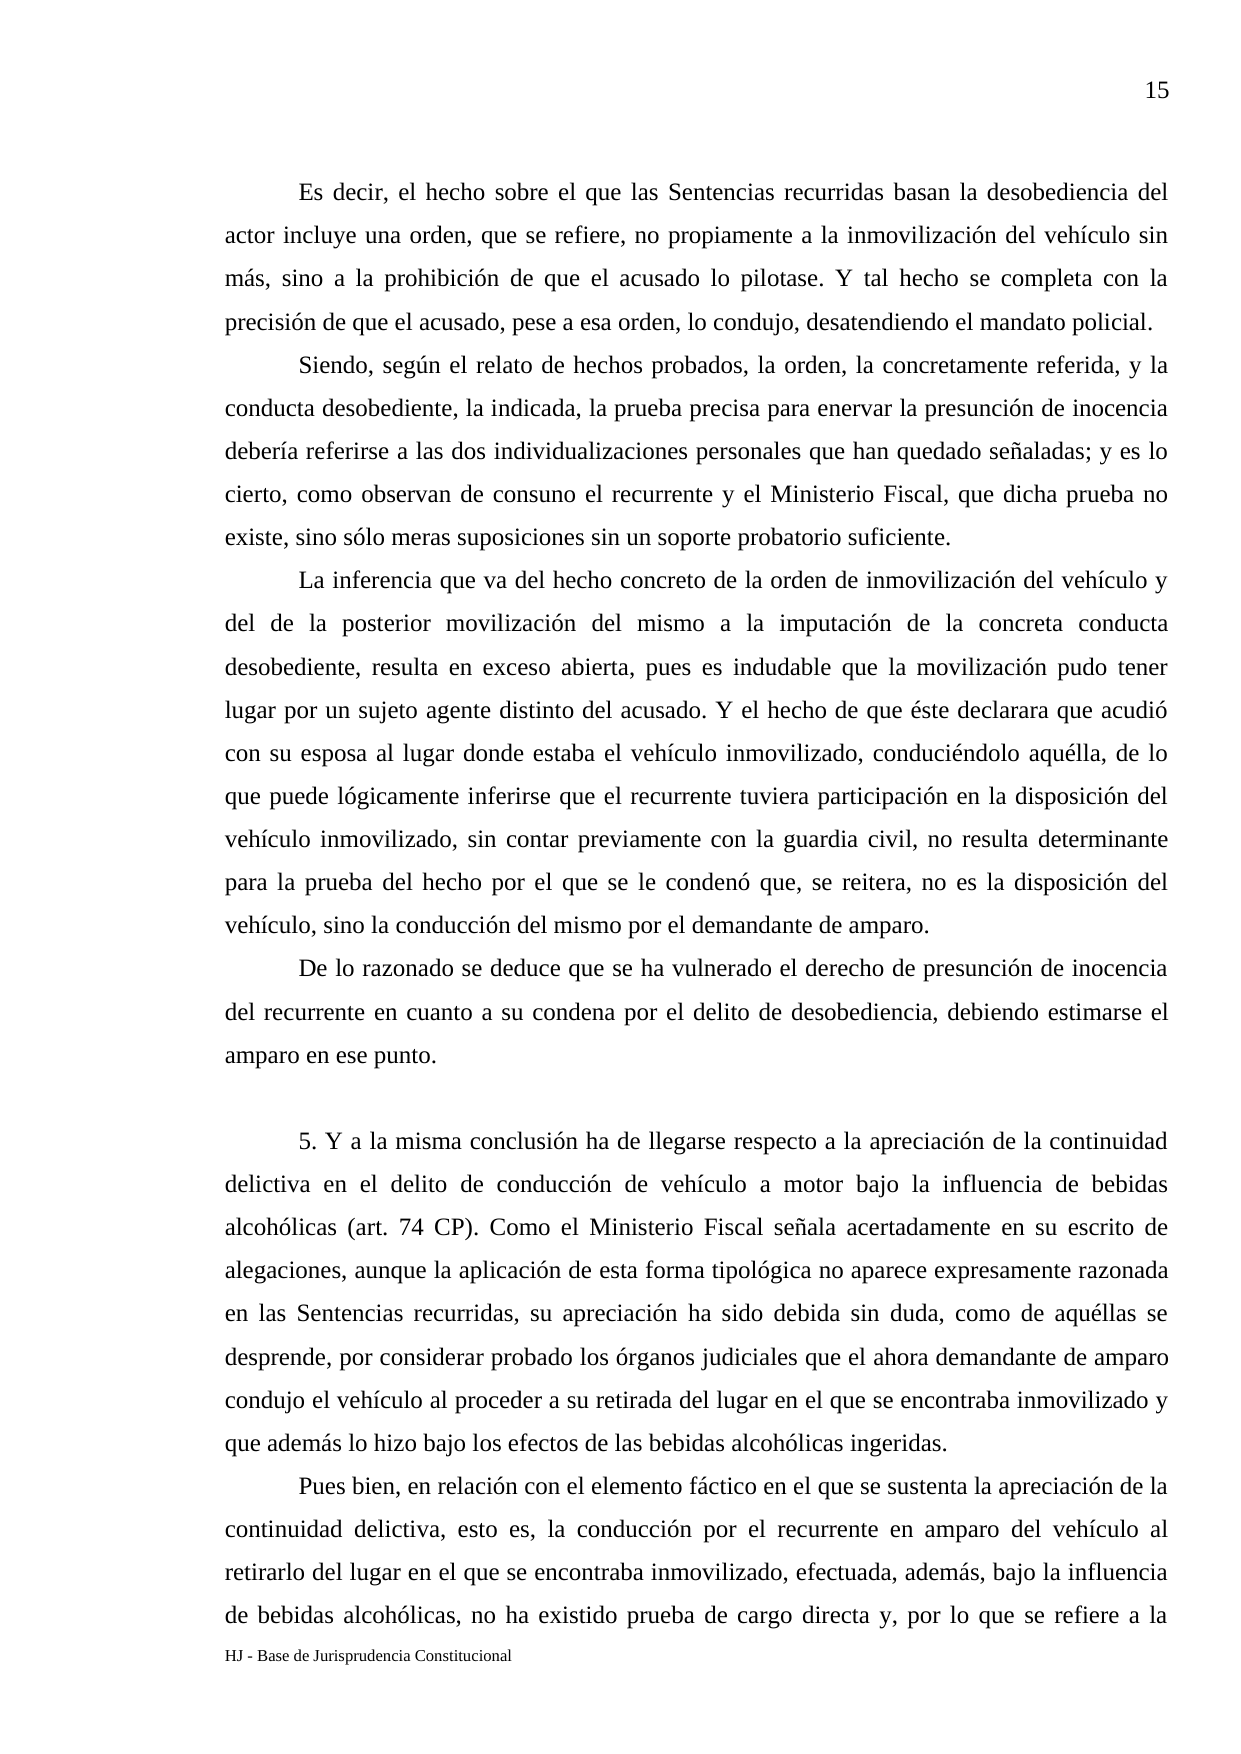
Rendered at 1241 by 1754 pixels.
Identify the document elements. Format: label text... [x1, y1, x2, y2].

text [224, 1471, 1169, 1629]
text 5. Y a la misma conclusión ha de llegarse respecto a la apreciación de la continuidad delictiva en el delito de conducción de vehículo a motor bajo la influencia de bebidas alcohólicas (art. 74 CP). Como el Ministerio Fiscal señala acertadamente en su escrito de alegaciones, aunque la aplicación de esta forma tipológica no aparece expresamente razonada en las Sentencias recurridas, su apreciación ha sido debida sin duda, como de aquéllas se desprende, por considerar probado los órganos judiciales que el ahora demandante de amparo condujo el vehículo al proceder a su retirada del lugar en el que se encontraba inmovilizado y que además lo hizo bajo los efectos de las bebidas alcohólicas ingeridas. [224, 1126, 1169, 1457]
text Siendo, según el relato de hechos probados, la orden, la concretamente referida, y la conducta desobediente, la indicada, la prueba precisa para enervar la presunción de inocencia debería referirse a las dos individualizaciones personales que han quedado señaladas; y es lo cierto, como observan de consuno el recurrente y el Ministerio Fiscal, que dicha prueba no existe, sino sólo meras suposiciones sin un soporte probatorio suficiente. [224, 350, 1169, 551]
text Es decir, el hecho sobre el que las Sentencias recurridas basan la desobediencia del actor incluye una orden, que se refiere, no propiamente a la inmovilización del vehículo sin más, sino a la prohibición de que el acusado lo pilotase. Y tal hecho se completa con la precisión de que el acusado, pese a esa orden, lo condujo, desatendiendo el mandato policial. [224, 177, 1169, 335]
text De lo razonado se deduce que se ha vulnerado el derecho de presunción de inocencia del recurrente en cuanto a su condena por el delito de desobediencia, debiendo estimarse el amparo en ese punto. [224, 953, 1169, 1068]
text La inferencia que va del hecho concreto de la orden de inmovilización del vehículo y del de la posterior movilización del mismo a la imputación de la concreta conducta desobediente, resulta en exceso abierta, pues es indudable que la movilización pudo tener lugar por un sujeto agente distinto del acusado. Y el hecho de que éste declarara que acudió con su esposa al lugar donde estaba el vehículo inmovilizado, conduciéndolo aquélla, de lo que puede lógicamente inferirse que el recurrente tuviera participación en la disposición del vehículo inmovilizado, sin contar previamente con la guardia civil, no resulta determinante para la prueba del hecho por el que se le condenó que, se reitera, no es la disposición del vehículo, sino la conducción del mismo por el demandante de amparo. [224, 565, 1169, 939]
